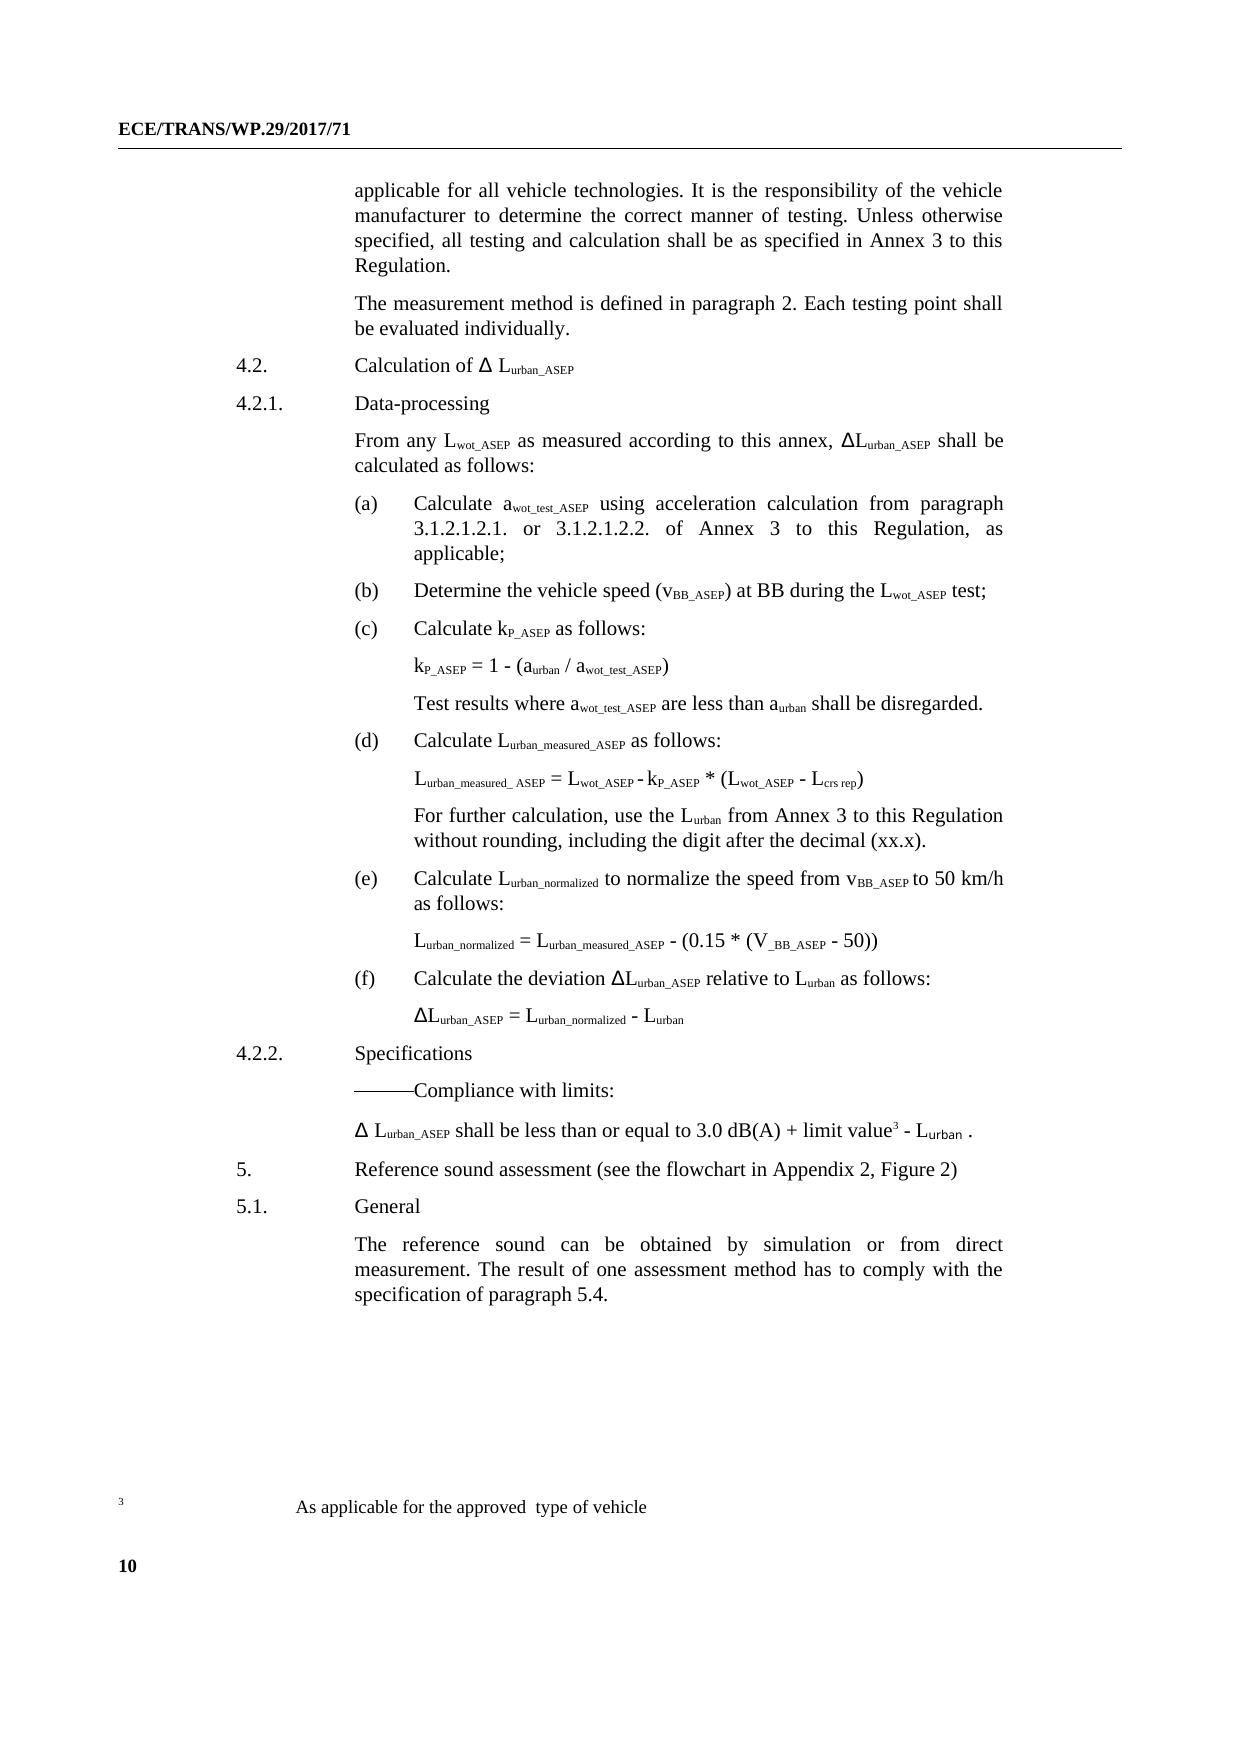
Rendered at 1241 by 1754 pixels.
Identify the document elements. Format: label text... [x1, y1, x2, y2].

text Test results where awot_test_ASEP are less than aurban shall be disregarded. [413, 690, 1004, 715]
text Compliance with limits: [354, 1077, 1004, 1102]
text The reference sound can be obtained by simulation or from direct measurement. The result of one assessment method has to comply with the specification of paragraph 5.4. [354, 1231, 1004, 1306]
text 4.2. Calculation of Δ Lurban_ASEP [236, 352, 1004, 377]
text Δ Lurban_ASEP shall be less than or equal to 3.0 dB(A) + limit value - Lurban . [354, 1115, 1004, 1143]
text kP_ASEP = 1 - (aurban / awot_test_ASEP) [413, 652, 1122, 677]
text (f) Calculate the deviation ΔLurban_ASEP relative to Lurban as follows: [354, 965, 1004, 990]
text From any Lwot_ASEP as measured according to this annex, ΔLurban_ASEP shall be calculated as follows: [354, 427, 1004, 477]
text (e) Calculate Lurban_normalized to normalize the speed from vBB_ASEP to 50 km/h as follows: [354, 865, 1004, 915]
text Lurban_normalized = Lurban_measured_ASEP - (0.15 * (V_BB_ASEP - 50)) [413, 927, 1004, 952]
text For further calculation, use the Lurban from Annex 3 to this Regulation without rounding, including the digit after the decimal (xx.x). [413, 802, 1004, 852]
text (c) Calculate kP_ASEP as follows: [354, 615, 1004, 640]
text ΔLurban_ASEP = Lurban_normalized - Lurban [413, 1002, 1004, 1027]
text Lurban_measured_ ASEP = Lwot_ASEP - kP_ASEP * (Lwot_ASEP - Lcrs rep) [414, 765, 1004, 790]
text (a) Calculate awot_test_ASEP using acceleration calculation from paragraph 3.1.2.1.2.1. or 3.1.2.1.2.2. of Annex 3 to this Regulation, as applicable; [354, 490, 1004, 565]
text (b) Determine the vehicle speed (vBB_ASEP) at BB during the Lwot_ASEP test; [354, 577, 1004, 602]
text 5. Reference sound assessment (see the flowchart in Appendix 2, Figure 2) [236, 1156, 1004, 1181]
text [354, 177, 1004, 277]
text 4.2.1. Data-processing [236, 390, 1004, 415]
text The measurement method is defined in paragraph 2. Each testing point shall be evaluated individually. [354, 290, 1004, 340]
text 4.2.2. Specifications [236, 1040, 1004, 1065]
text 5.1. General [236, 1193, 1004, 1218]
text (d) Calculate Lurban_measured_ASEP as follows: [354, 727, 1004, 752]
